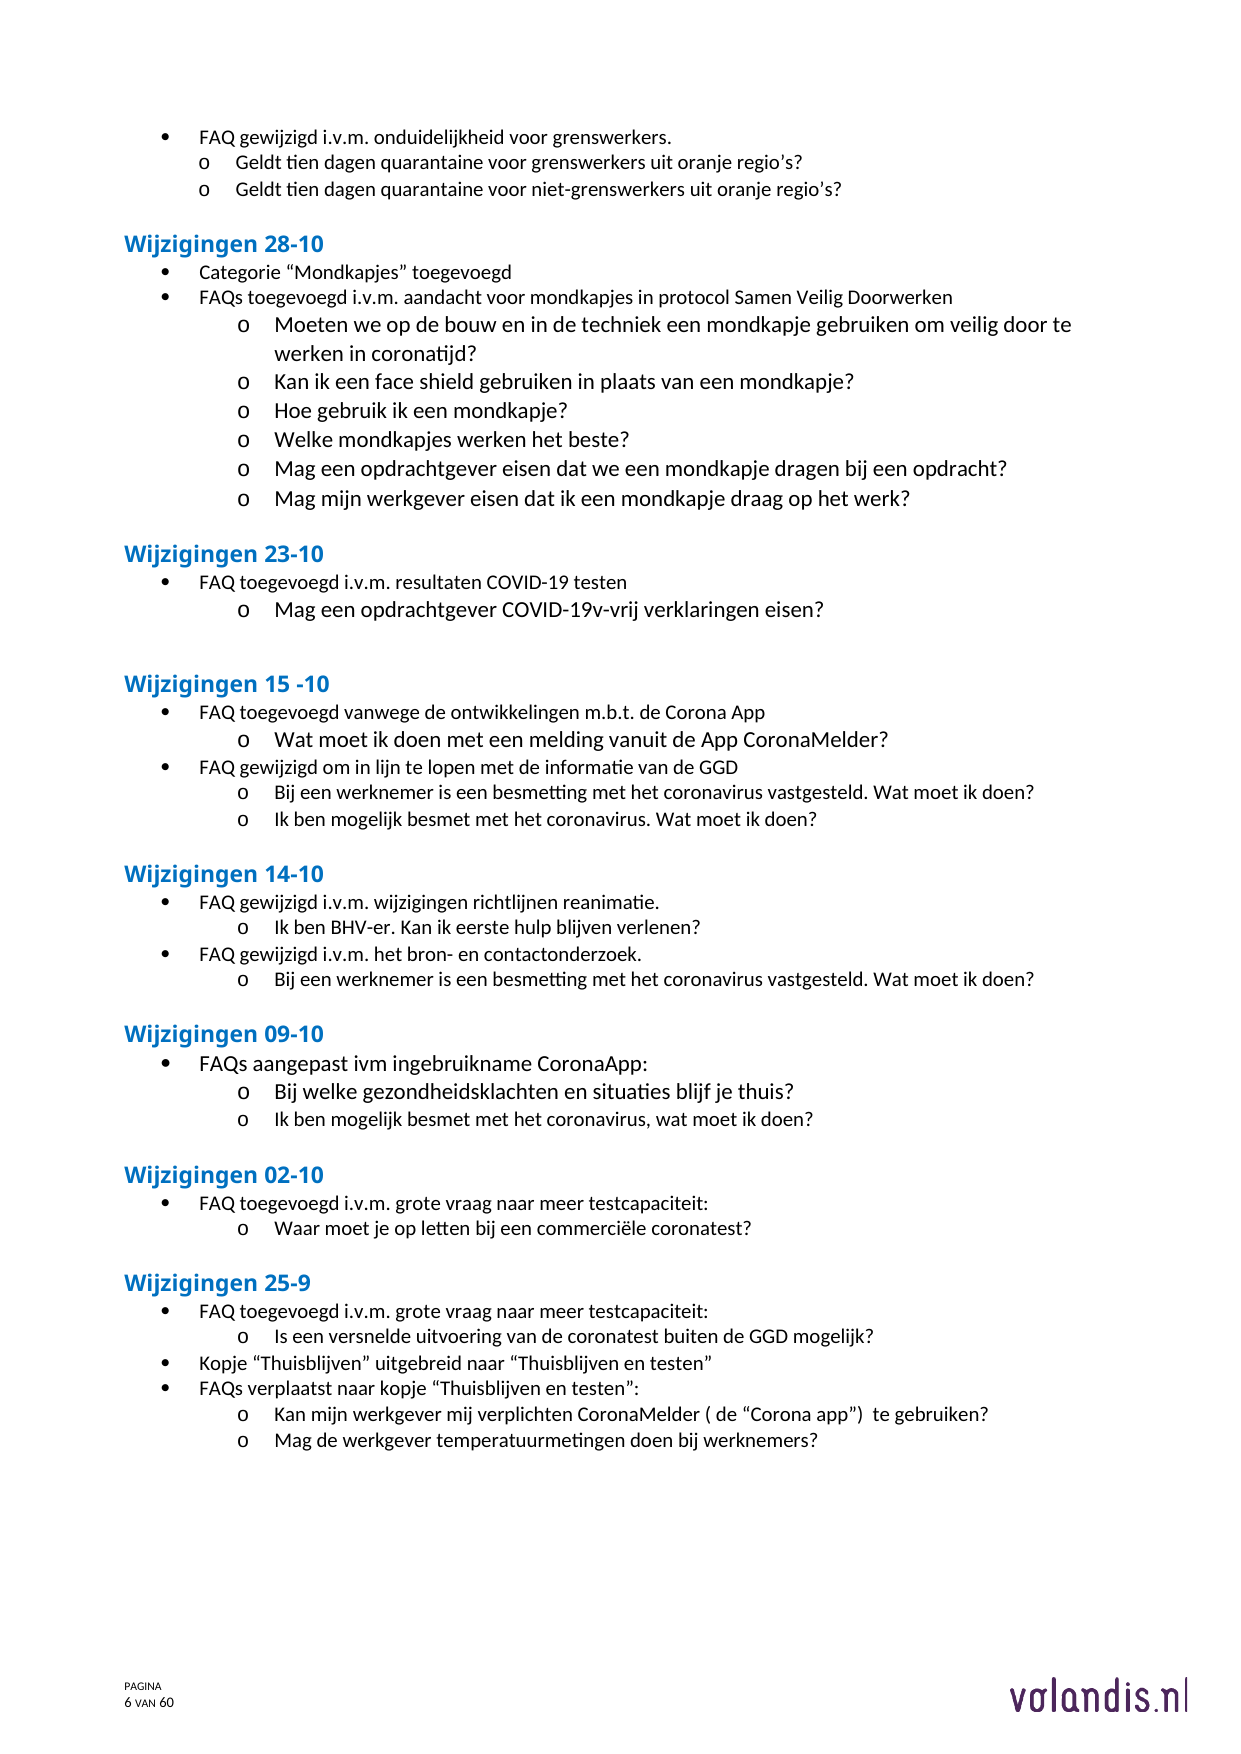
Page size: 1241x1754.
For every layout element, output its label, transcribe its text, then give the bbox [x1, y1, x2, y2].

list FAQs toegevoegd i.v.m. aandacht voor mondkapjes in protocol Samen Veilig Doorwerken [162, 284, 1116, 310]
list Kan ik een face shield gebruiken in plaats van een mondkapje? [237, 367, 1116, 396]
list Moeten we op de bouw en in de techniek een mondkapje gebruiken om veilig door te werken in coronatijd? [237, 310, 1116, 367]
list FAQs aangepast ivm ingebruikname CoronaApp: [162, 1049, 1116, 1077]
subtitle Wijzigingen 25-9 [124, 1267, 1116, 1298]
list FAQ gewijzigd i.v.m. wijzigingen richtlijnen reanimatie. [162, 889, 1116, 914]
picture [1010, 1677, 1188, 1712]
list Geldt tien dagen quarantaine voor niet-grenswerkers uit oranje regio’s? [198, 176, 1116, 202]
list FAQ toegevoegd i.v.m. grote vraag naar meer testcapaciteit: [162, 1298, 1116, 1324]
list Is een versnelde uitvoering van de coronatest buiten de GGD mogelijk? [237, 1324, 1116, 1350]
list Wat moet ik doen met een melding vanuit de App CoronaMelder? [237, 725, 1116, 754]
list FAQ gewijzigd i.v.m. onduidelijkheid voor grenswerkers. [162, 124, 1116, 149]
list FAQ toegevoegd vanwege de ontwikkelingen m.b.t. de Corona App [162, 699, 1116, 725]
subtitle Wijzigingen 02-10 [124, 1158, 1116, 1190]
list Welke mondkapjes werken het beste? [237, 425, 1116, 454]
list Kopje “Thuisblijven” uitgebreid naar “Thuisblijven en testen” [162, 1350, 1116, 1376]
list FAQ toegevoegd i.v.m. resultaten COVID-19 testen [162, 569, 1116, 595]
list Mag mijn werkgever eisen dat ik een mondkapje draag op het werk? [237, 484, 1116, 513]
list FAQ toegevoegd i.v.m. grote vraag naar meer testcapaciteit: [162, 1190, 1116, 1215]
list Ik ben BHV-er. Kan ik eerste hulp blijven verlenen? [237, 914, 1116, 941]
list Mag een opdrachtgever COVID-19v-vrij verklaringen eisen? [237, 595, 1116, 624]
list Hoe gebruik ik een mondkapje? [237, 396, 1116, 425]
subtitle Wijzigingen 23-10 [124, 538, 1116, 569]
subtitle Wijzigingen 09-10 [124, 1018, 1116, 1049]
subtitle Wijzigingen 14-10 [124, 858, 1116, 889]
list Bij welke gezondheidsklachten en situaties blijf je thuis? [237, 1077, 1116, 1107]
subtitle Wijzigingen 15 -10 [124, 668, 1116, 699]
list Geldt tien dagen quarantaine voor grenswerkers uit oranje regio’s? [198, 149, 1116, 176]
subtitle Wijzigingen 28-10 [124, 228, 1116, 259]
list Bij een werknemer is een besmetting met het coronavirus vastgesteld. Wat moet ik doen? [237, 779, 1116, 806]
list Ik ben mogelijk besmet met het coronavirus. Wat moet ik doen? [237, 806, 1116, 832]
list Ik ben mogelijk besmet met het coronavirus, wat moet ik doen? [237, 1107, 1116, 1133]
list Categorie “Mondkapjes” toegevoegd [162, 259, 1116, 284]
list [237, 1401, 1116, 1427]
list Mag een opdrachtgever eisen dat we een mondkapje dragen bij een opdracht? [237, 454, 1116, 484]
list Bij een werknemer is een besmetting met het coronavirus vastgesteld. Wat moet ik doen? [237, 966, 1116, 993]
list Waar moet je op letten bij een commerciële coronatest? [237, 1215, 1116, 1242]
list FAQ gewijzigd om in lijn te lopen met de informatie van de GGD [162, 754, 1116, 779]
list FAQ gewijzigd i.v.m. het bron- en contactonderzoek. [162, 941, 1116, 966]
list FAQs verplaatst naar kopje “Thuisblijven en testen”: [162, 1376, 1116, 1401]
list Mag de werkgever temperatuurmetingen doen bij werknemers? [237, 1427, 1116, 1454]
